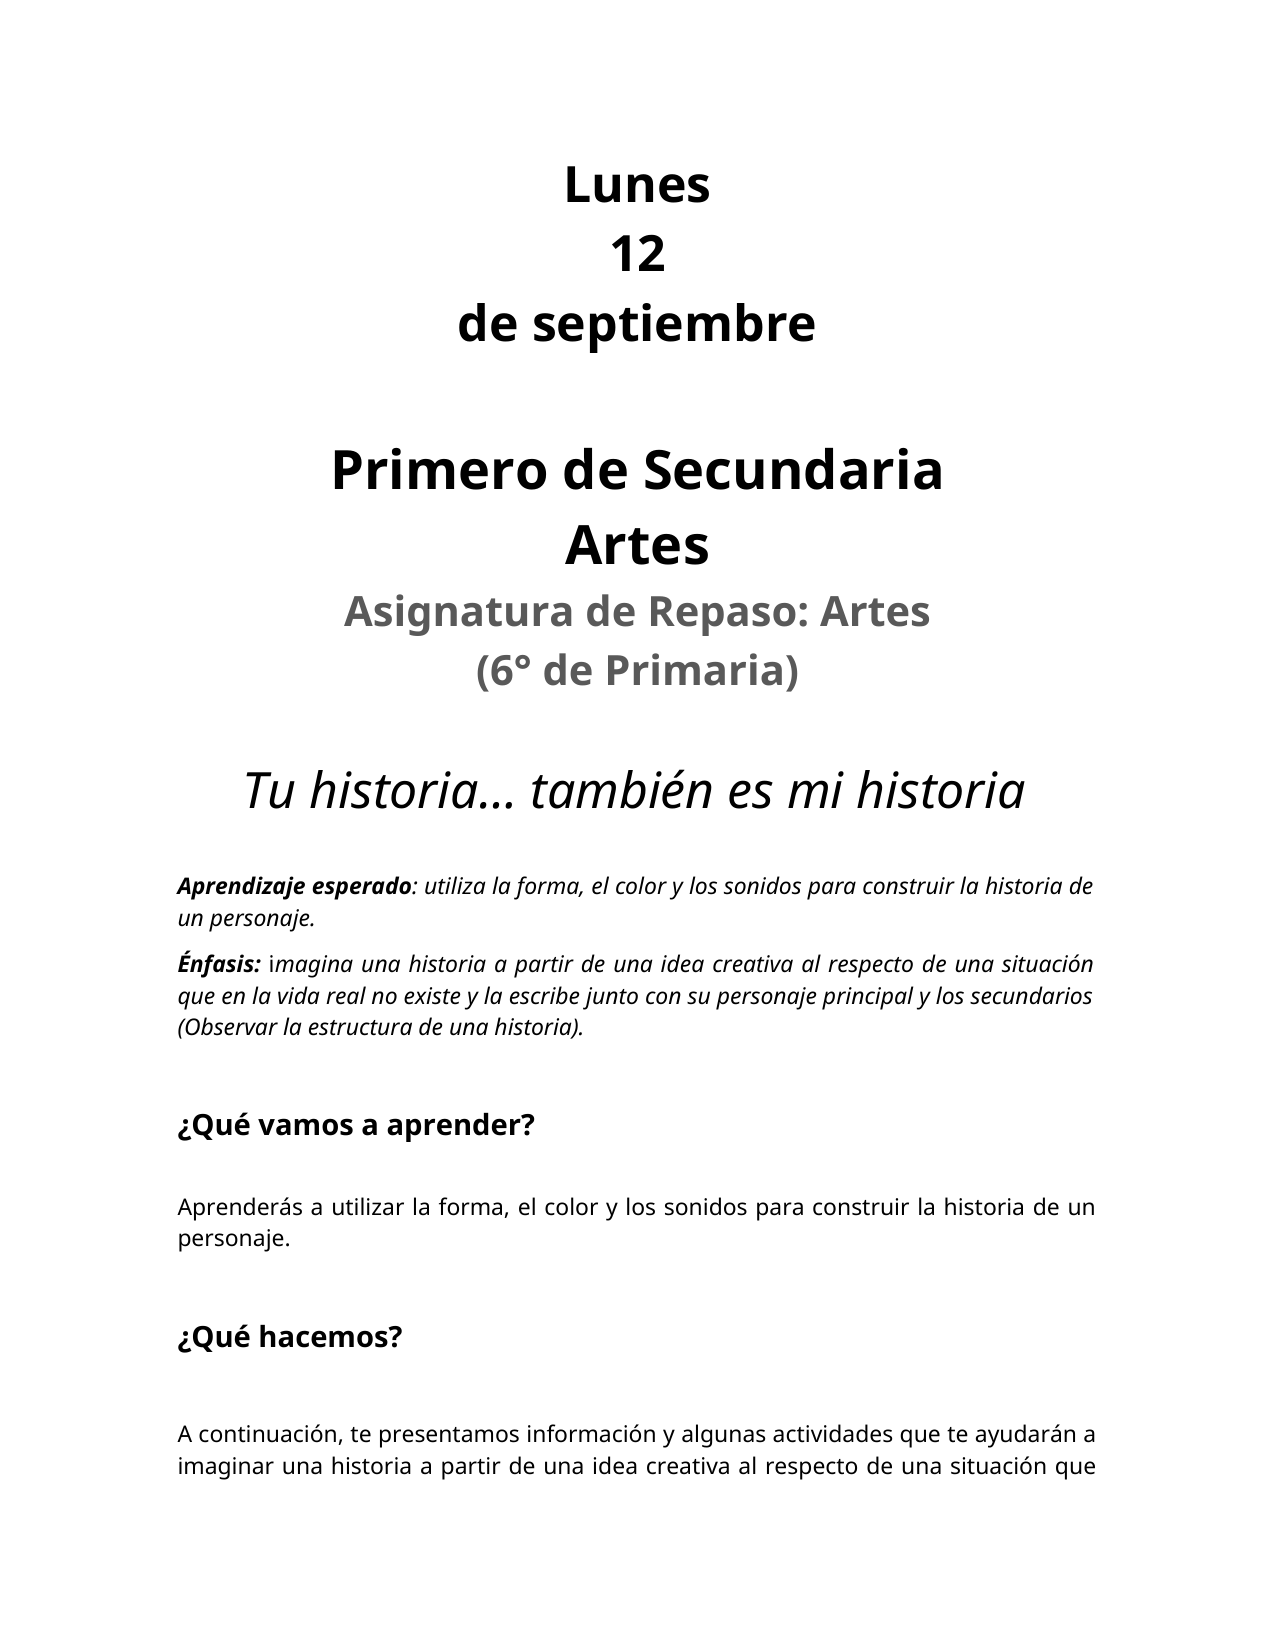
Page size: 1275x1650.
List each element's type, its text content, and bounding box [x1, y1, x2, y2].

text Aprendizaje esperado: utiliza la forma, el color y los sonidos para construir la historia de un personaje. [177, 870, 1098, 933]
text Tu historia… también es mi historia [177, 754, 1098, 823]
text Primero de Secundaria [177, 430, 1098, 505]
text Artes [177, 505, 1098, 580]
text Lunes [177, 148, 1098, 217]
text ¿Qué hacemos? [177, 1316, 1098, 1356]
text ¿Qué vamos a aprender? [177, 1104, 1098, 1144]
text (6° de Primaria) [177, 639, 1098, 697]
text Aprenderás a utilizar la forma, el color y los sonidos para construir la historia de un personaje. [177, 1191, 1098, 1254]
text 12 [177, 217, 1098, 287]
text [177, 1418, 1098, 1481]
text Énfasis: imagina una historia a partir de una idea creativa al respecto de una situación que en la vida real no existe y la escribe junto con su personaje principal y los secundarios (Observar la estructura de una historia). [177, 948, 1098, 1042]
text de septiembre [177, 287, 1098, 356]
text Asignatura de Repaso: Artes [177, 580, 1098, 639]
